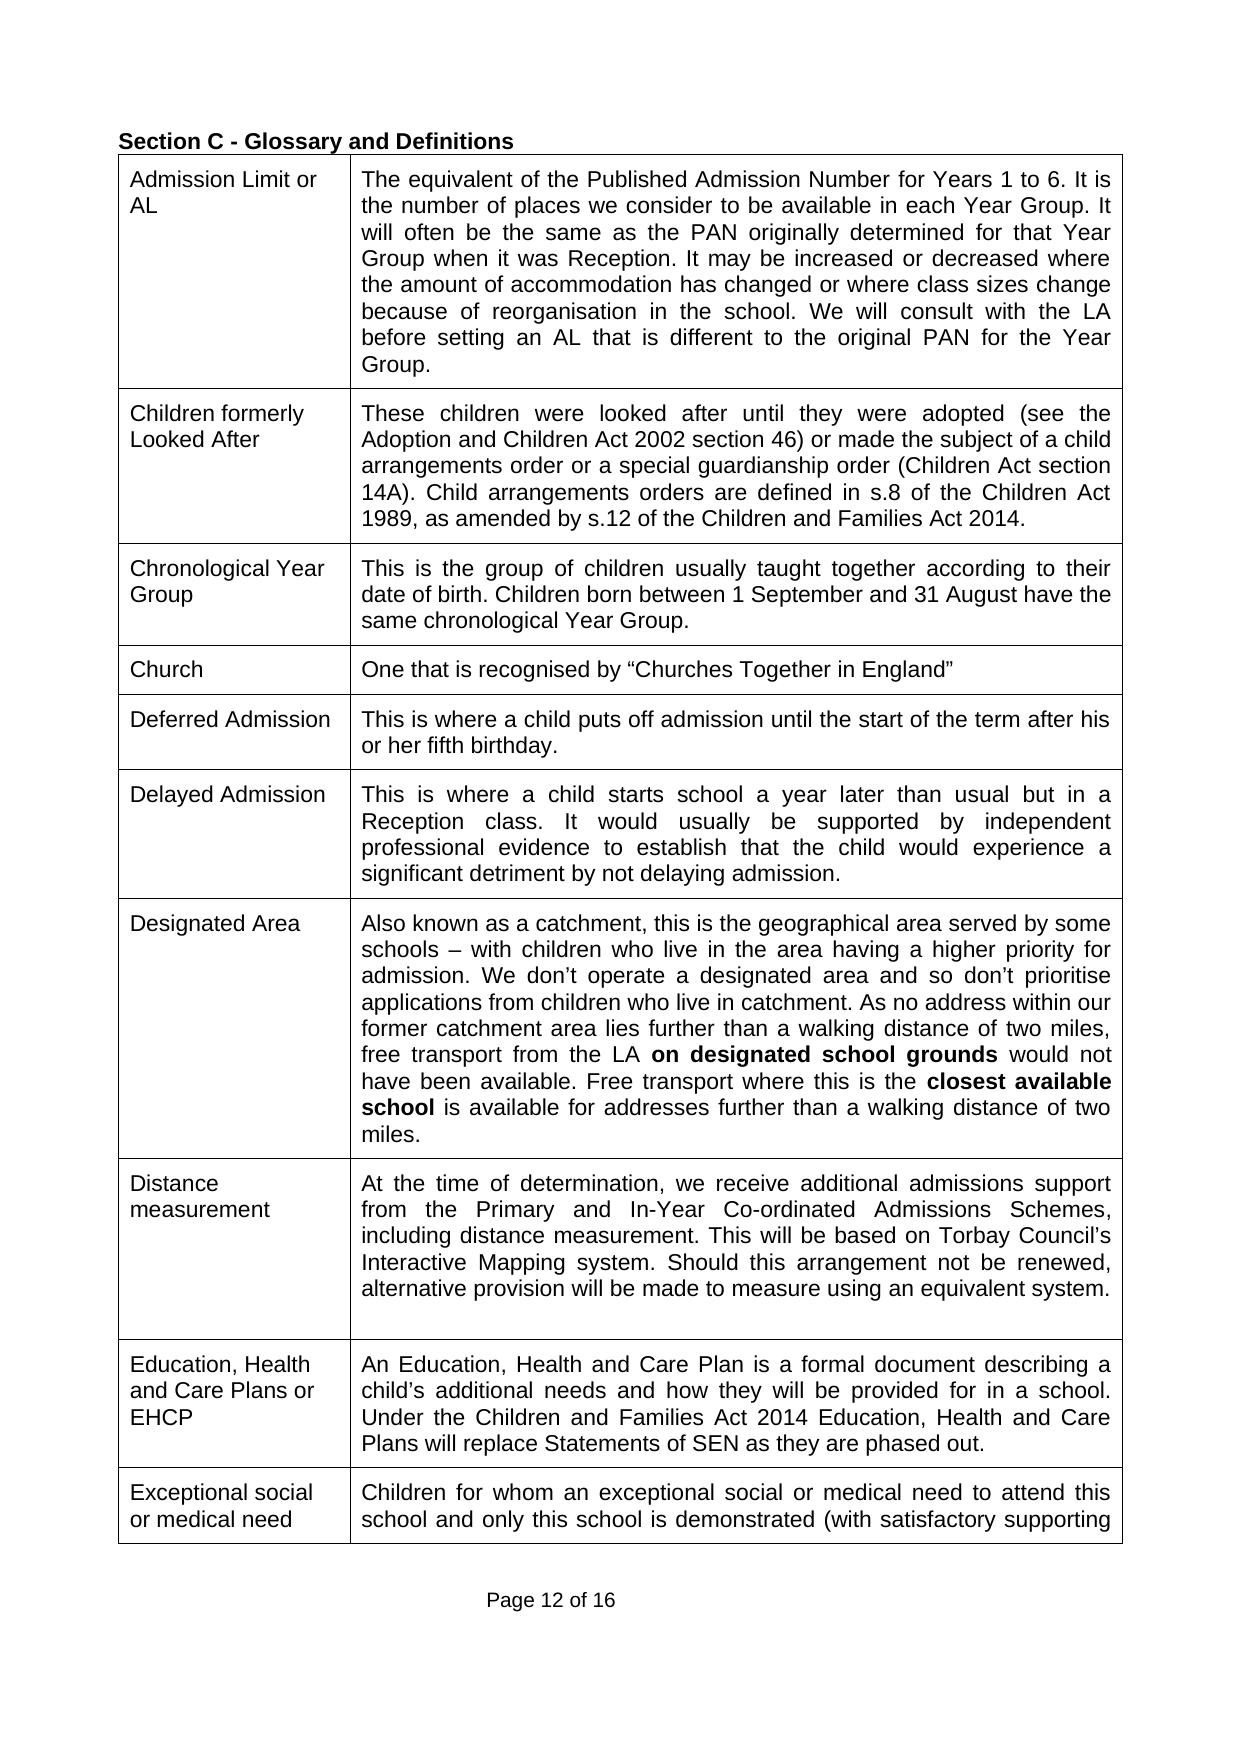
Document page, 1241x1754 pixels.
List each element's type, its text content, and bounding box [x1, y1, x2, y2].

table_cell Distance measurement [119, 1159, 350, 1339]
table_cell This is the group of children usually taught together according to their date of birth. Children born between 1 September and 31 August have the same chronological Year Group. [351, 544, 1122, 644]
table_cell These children were looked after until they were adopted (see the Adoption and Children Act 2002 section 46) or made the subject of a child arrangements order or a special guardianship order (Children Act section 14A). Child arrangements orders are defined in s.8 of the Children Act 1989, as amended by s.12 of the Children and Families Act 2014. [351, 389, 1122, 542]
table_cell An Education, Health and Care Plan is a formal document describing a child’s additional needs and how they will be provided for in a school. Under the Children and Families Act 2014 Education, Health and Care Plans will replace Statements of SEN as they are phased out. [351, 1340, 1122, 1467]
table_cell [351, 1468, 1122, 1543]
table_cell Education, Health and Care Plans or EHCP [119, 1340, 350, 1467]
table_cell Delayed Admission [119, 770, 350, 898]
table_cell Children formerly Looked After [119, 389, 350, 542]
text Section C - Glossary and Definitions [118, 128, 1122, 154]
table_cell One that is recognised by “Churches Together in England” [351, 646, 1122, 694]
table_cell Chronological Year Group [119, 544, 350, 644]
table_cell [119, 1468, 350, 1543]
table_cell This is where a child puts off admission until the start of the term after his or her fifth birthday. [351, 695, 1122, 769]
table_header Admission Limit or AL [119, 155, 350, 388]
table_cell Deferred Admission [119, 695, 350, 769]
table_cell Also known as a catchment, this is the geographical area served by some schools – with children who live in the area having a higher priority for admission. We don’t operate a designated area and so don’t prioritise applications from children who live in catchment. As no address within our former catchment area lies further than a walking distance of two miles, free transport from the LA on designated school grounds would not have been available. Free transport where this is the closest available school is available for addresses further than a walking distance of two miles. [351, 899, 1122, 1158]
table_header The equivalent of the Published Admission Number for Years 1 to 6. It is the number of places we consider to be available in each Year Group. It will often be the same as the PAN originally determined for that Year Group when it was Reception. It may be increased or decreased where the amount of accommodation has changed or where class sizes change because of reorganisation in the school. We will consult with the LA before setting an AL that is different to the original PAN for the Year Group. [351, 155, 1122, 388]
table_cell Designated Area [119, 899, 350, 1158]
table_cell Church [119, 646, 350, 694]
table_cell At the time of determination, we receive additional admissions support from the Primary and In-Year Co-ordinated Admissions Schemes, including distance measurement. This will be based on Torbay Council’s Interactive Mapping system. Should this arrangement not be renewed, alternative provision will be made to measure using an equivalent system. [351, 1159, 1122, 1339]
table_cell This is where a child starts school a year later than usual but in a Reception class. It would usually be supported by independent professional evidence to establish that the child would experience a significant detriment by not delaying admission. [351, 770, 1122, 898]
